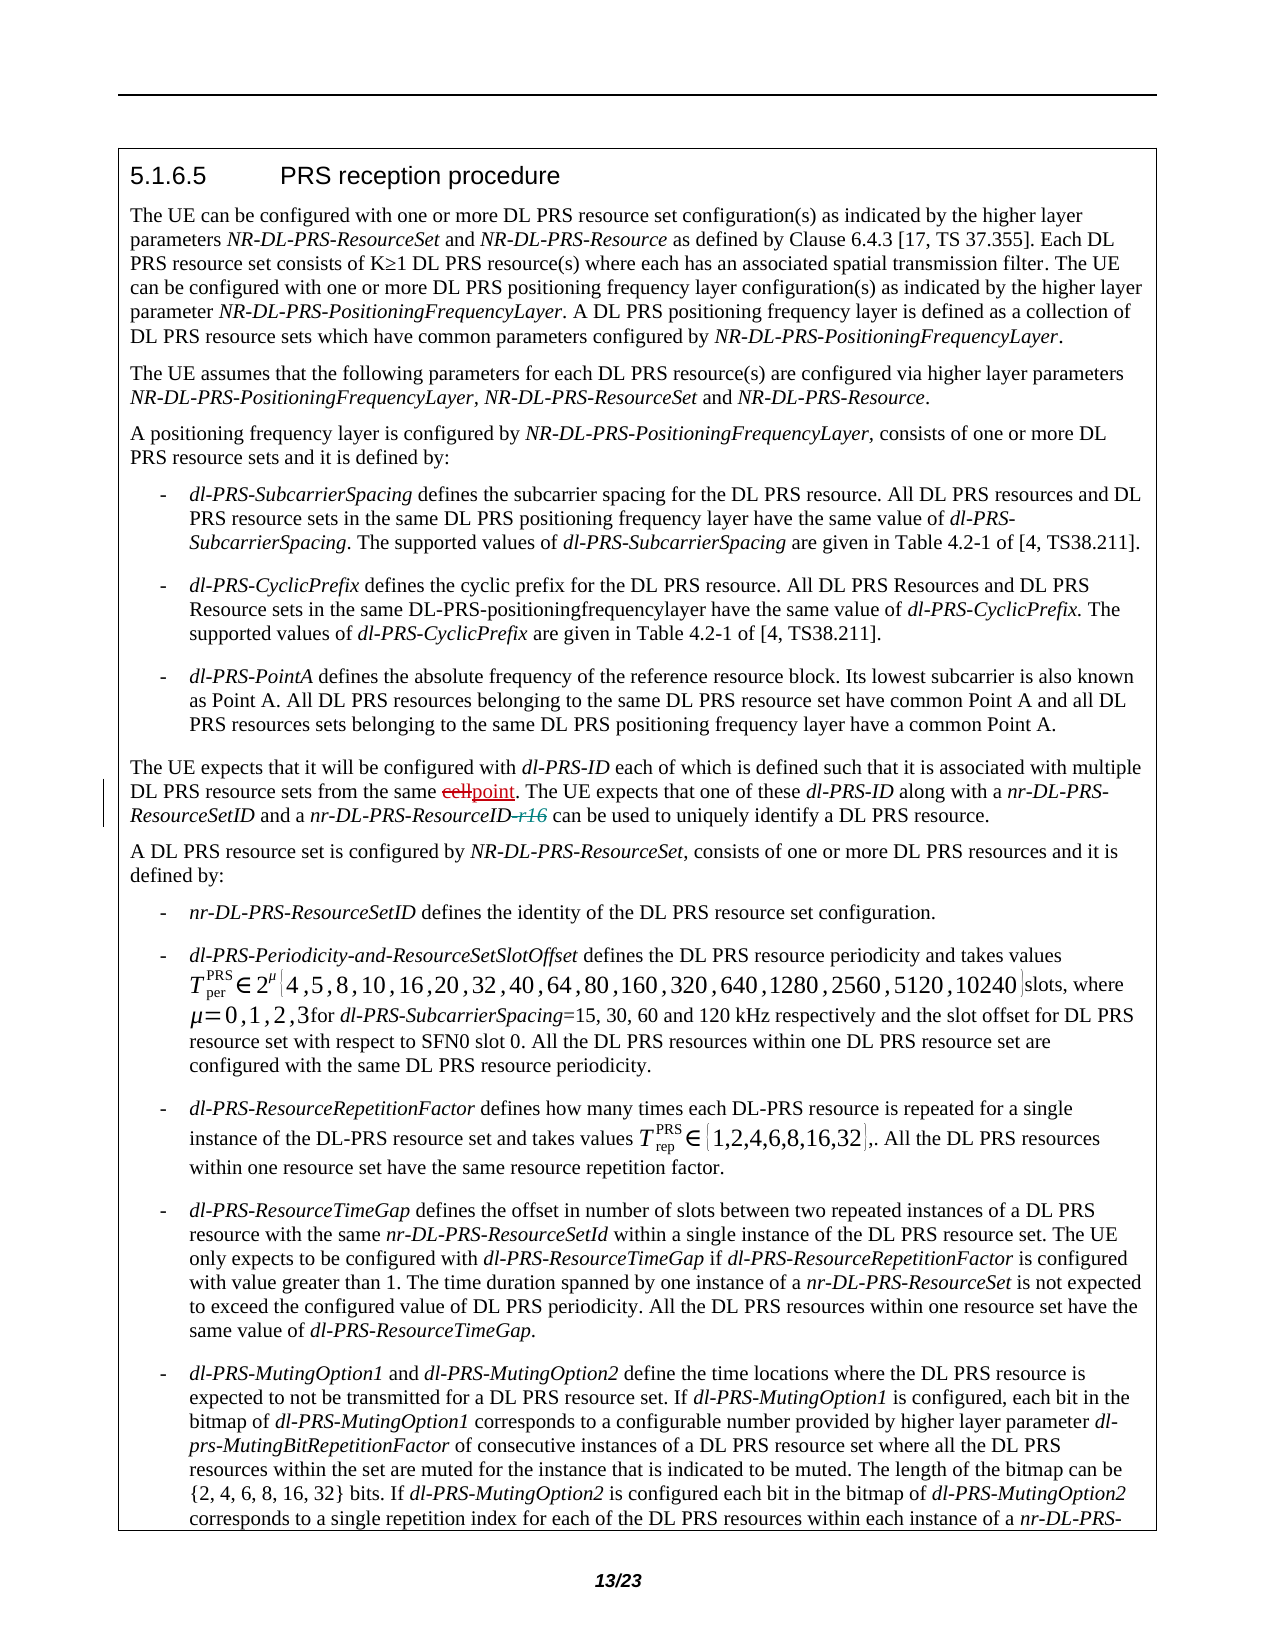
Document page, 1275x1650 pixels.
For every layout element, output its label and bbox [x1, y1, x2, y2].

table_header [119, 149, 1156, 1529]
